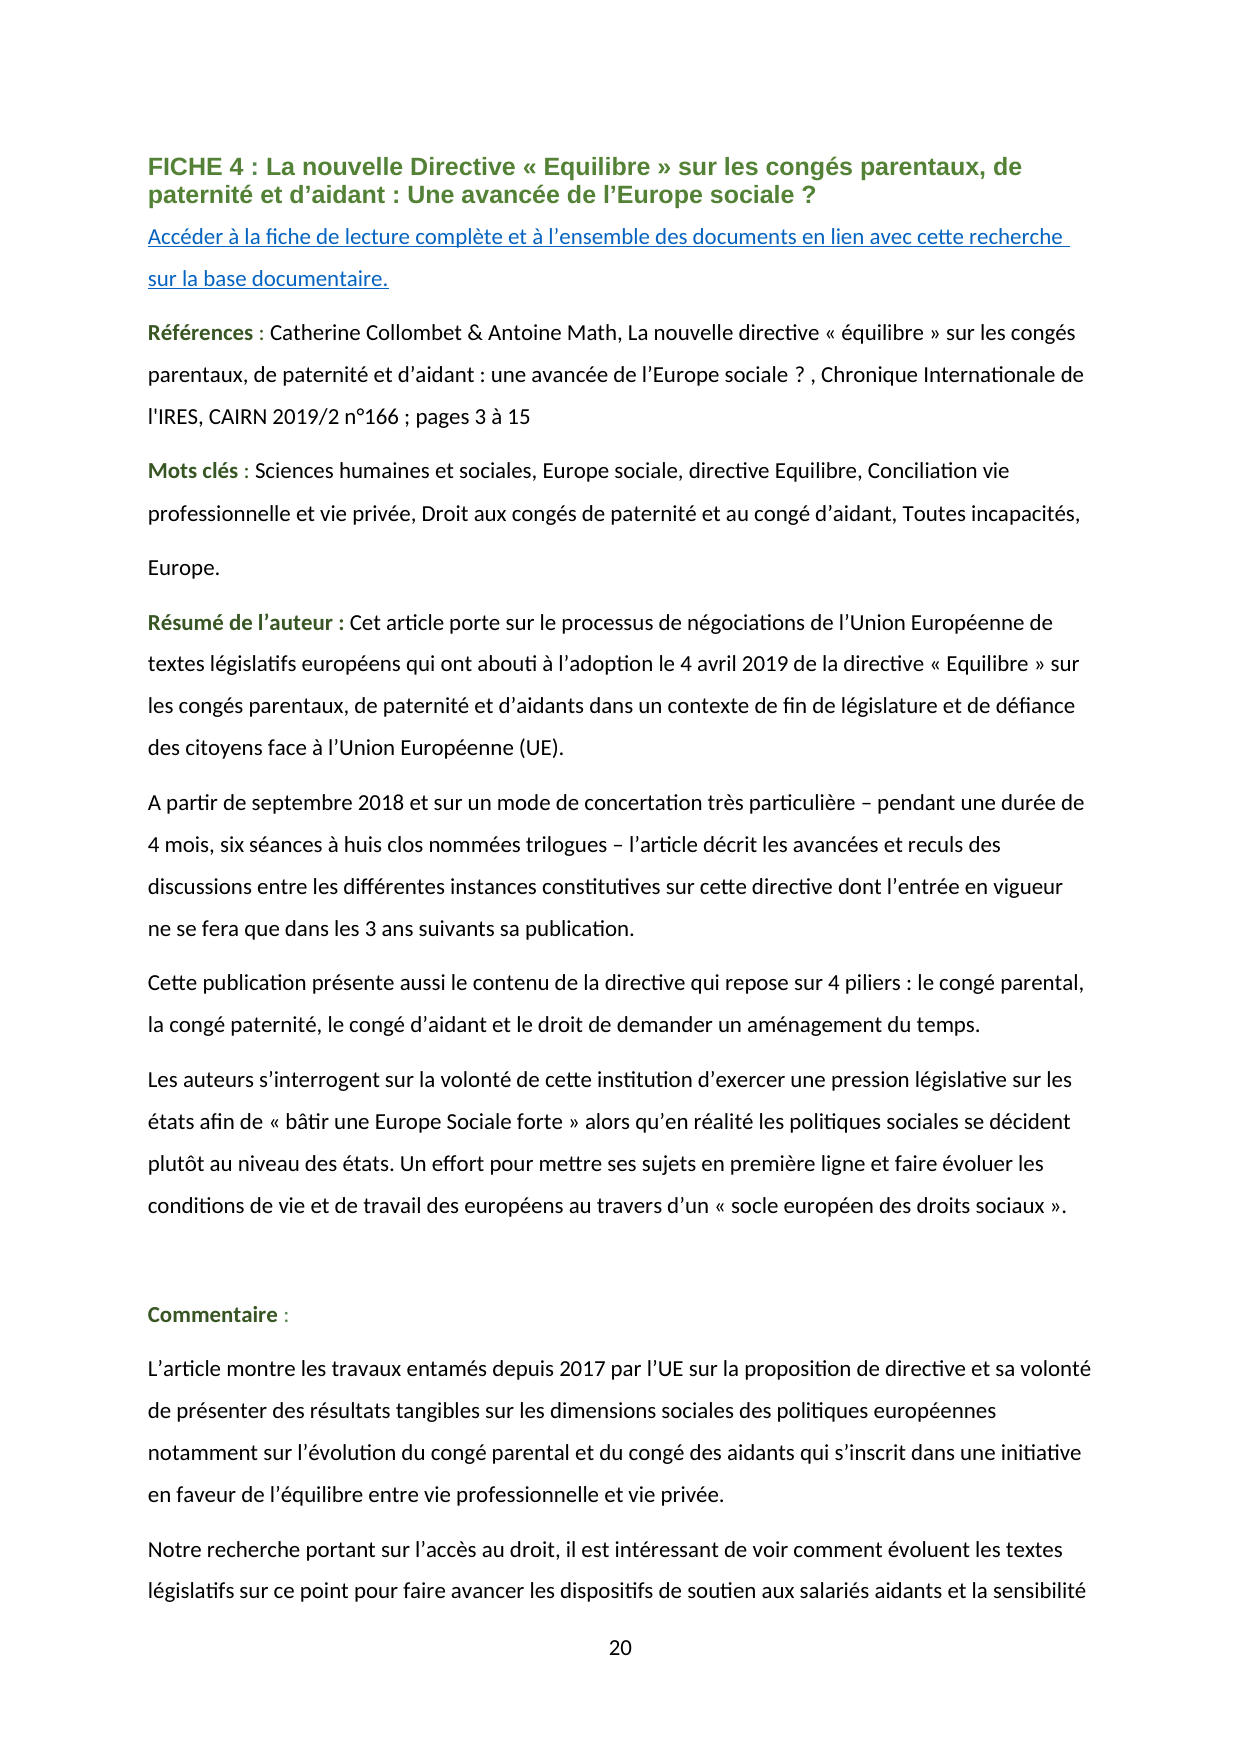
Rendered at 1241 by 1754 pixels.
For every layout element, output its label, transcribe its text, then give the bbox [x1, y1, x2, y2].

text L’article montre les travaux entamés depuis 2017 par l’UE sur la proposition de directive et sa volonté de présenter des résultats tangibles sur les dimensions sociales des politiques européennes notamment sur l’évolution du congé parental et du congé des aidants qui s’inscrit dans une initiative en faveur de l’équilibre entre vie professionnelle et vie privée. [148, 1354, 1093, 1508]
text Mots clés : Sciences humaines et sociales, Europe sociale, directive Equilibre, Conciliation vie professionnelle et vie privée, Droit aux congés de paternité et au congé d’aidant, Toutes incapacités, [148, 457, 1093, 527]
subtitle FICHE 4 : La nouvelle Directive « Equilibre » sur les congés parentaux, de paternité et d’aidant : Une avancée de l’Europe sociale ? [148, 152, 1123, 209]
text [148, 1535, 1093, 1605]
text Références : Catherine Collombet & Antoine Math, La nouvelle directive « équilibre » sur les congés parentaux, de paternité et d’aidant : une avancée de l’Europe sociale ? , Chronique Internationale de l'IRES, CAIRN 2019/2 n°166 ; pages 3 à 15 [148, 318, 1093, 430]
text Europe. [148, 553, 1093, 581]
text A partir de septembre 2018 et sur un mode de concertation très particulière – pendant une durée de 4 mois, six séances à huis clos nommées trilogues – l’article décrit les avancées et reculs des discussions entre les différentes instances constitutives sur cette directive dont l’entrée en vigueur ne se fera que dans les 3 ans suivants sa publication. [148, 788, 1093, 942]
text Commentaire : [148, 1300, 1093, 1328]
text Résumé de l’auteur : Cet article porte sur le processus de négociations de l’Union Européenne de textes législatifs européens qui ont abouti à l’adoption le 4 avril 2019 de la directive « Equilibre » sur les congés parentaux, de paternité et d’aidants dans un contexte de fin de législature et de défiance des citoyens face à l’Union Européenne (UE). [148, 608, 1093, 762]
text Les auteurs s’interrogent sur la volonté de cette institution d’exercer une pression législative sur les états afin de « bâtir une Europe Sociale forte » alors qu’en réalité les politiques sociales se décident plutôt au niveau des états. Un effort pour mettre ses sujets en première ligne et faire évoluer les conditions de vie et de travail des européens au travers d’un « socle européen des droits sociaux ». [148, 1065, 1093, 1219]
text Cette publication présente aussi le contenu de la directive qui repose sur 4 piliers : le congé parental, la congé paternité, le congé d’aidant et le droit de demander un aménagement du temps. [148, 968, 1093, 1038]
text Accéder à la fiche de lecture complète et à l’ensemble des documents en lien avec cette recherche sur la base documentaire. [148, 222, 1093, 292]
